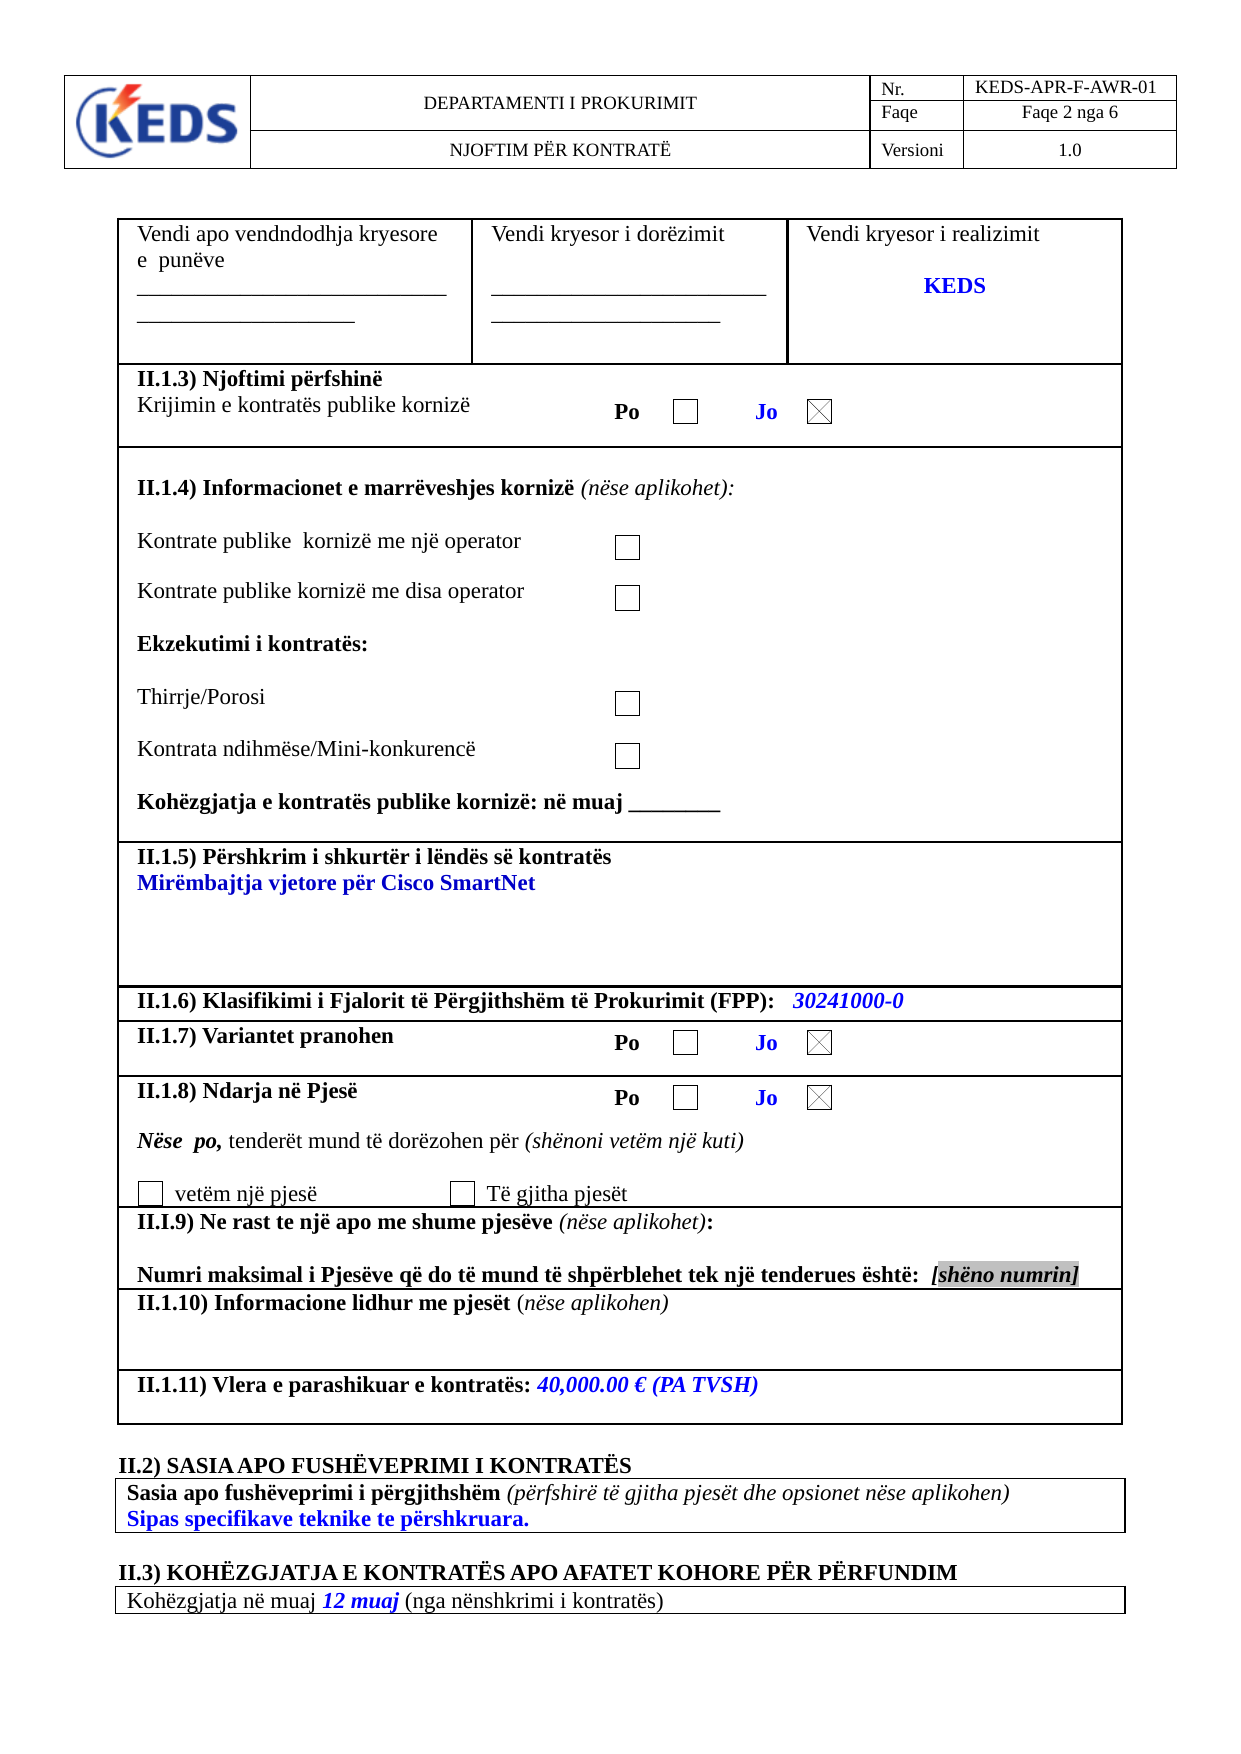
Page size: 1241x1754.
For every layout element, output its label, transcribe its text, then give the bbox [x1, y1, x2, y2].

text II.3) KOHËZGJATJA E KONTRATËS APO AFATET KOHORE PËR PËRFUNDIM [118, 1559, 1122, 1586]
table_cell II.1.6) Klasifikimi i Fjalorit të Përgjithshëm të Prokurimit (FPP): 30241000-0 [119, 988, 1121, 1020]
table_cell II.1.11) Vlera e parashikuar e kontratës: 40,000.00 € (PA TVSH) [119, 1371, 1121, 1423]
table_cell II.1.4) Informacionet e marrëveshjes kornizë (nëse aplikohet): Kontrate publike kornizë me një operator Kontrate publike kornizë me disa operator Ekzekutimi i kontratës: Thirrje/Porosi Kontrata ndihmëse/Mini-konkurencë Kohëzgjatja e kontratës publike kornizë: në muaj ________ [119, 448, 1121, 841]
table_cell II.1.8) Ndarja në Pjesë Nëse po, tenderët mund të dorëzohen për (shënoni vetëm një kuti) vetëm një pjesë Të gjitha pjesët [119, 1077, 1121, 1206]
table_header Kohëzgjatja në muaj 12 muaj (nga nënshkrimi i kontratës) [116, 1587, 1124, 1613]
table_header Sasia apo fushëveprimi i përgjithshëm (përfshirë të gjitha pjesët dhe opsionet nëse aplikohen) Sipas specifikave teknike te përshkruara. [116, 1479, 1124, 1532]
text II.2) SASIA APO FUSHËVEPRIMI I KONTRATËS [118, 1452, 1122, 1478]
table_cell II.1.10) Informacione lidhur me pjesët (nëse aplikohen) [119, 1290, 1121, 1368]
table_cell II.I.9) Ne rast te një apo me shume pjesëve (nëse aplikohet): Numri maksimal i Pjesëve që do të mund të shpërblehet tek një tenderues është: [shëno numrin] [119, 1208, 1121, 1287]
table_cell Vendi kryesor i dorëzimit ____________________________________________ [473, 220, 786, 362]
table_cell Vendi apo vendndodhja kryesore e punëve ______________________________________________ [119, 220, 471, 362]
picture [75, 83, 240, 161]
table_cell II.1.3) Njoftimi përfshinë Krijimin e kontratës publike kornizë [119, 365, 1121, 446]
table_cell II.1.5) Përshkrim i shkurtër i lëndës së kontratës Mirëmbajtja vjetore për Cisco SmartNet [119, 843, 1121, 985]
table_cell II.1.7) Variantet pranohen [119, 1022, 1121, 1075]
table_cell Vendi kryesor i realizimit KEDS [789, 220, 1121, 362]
